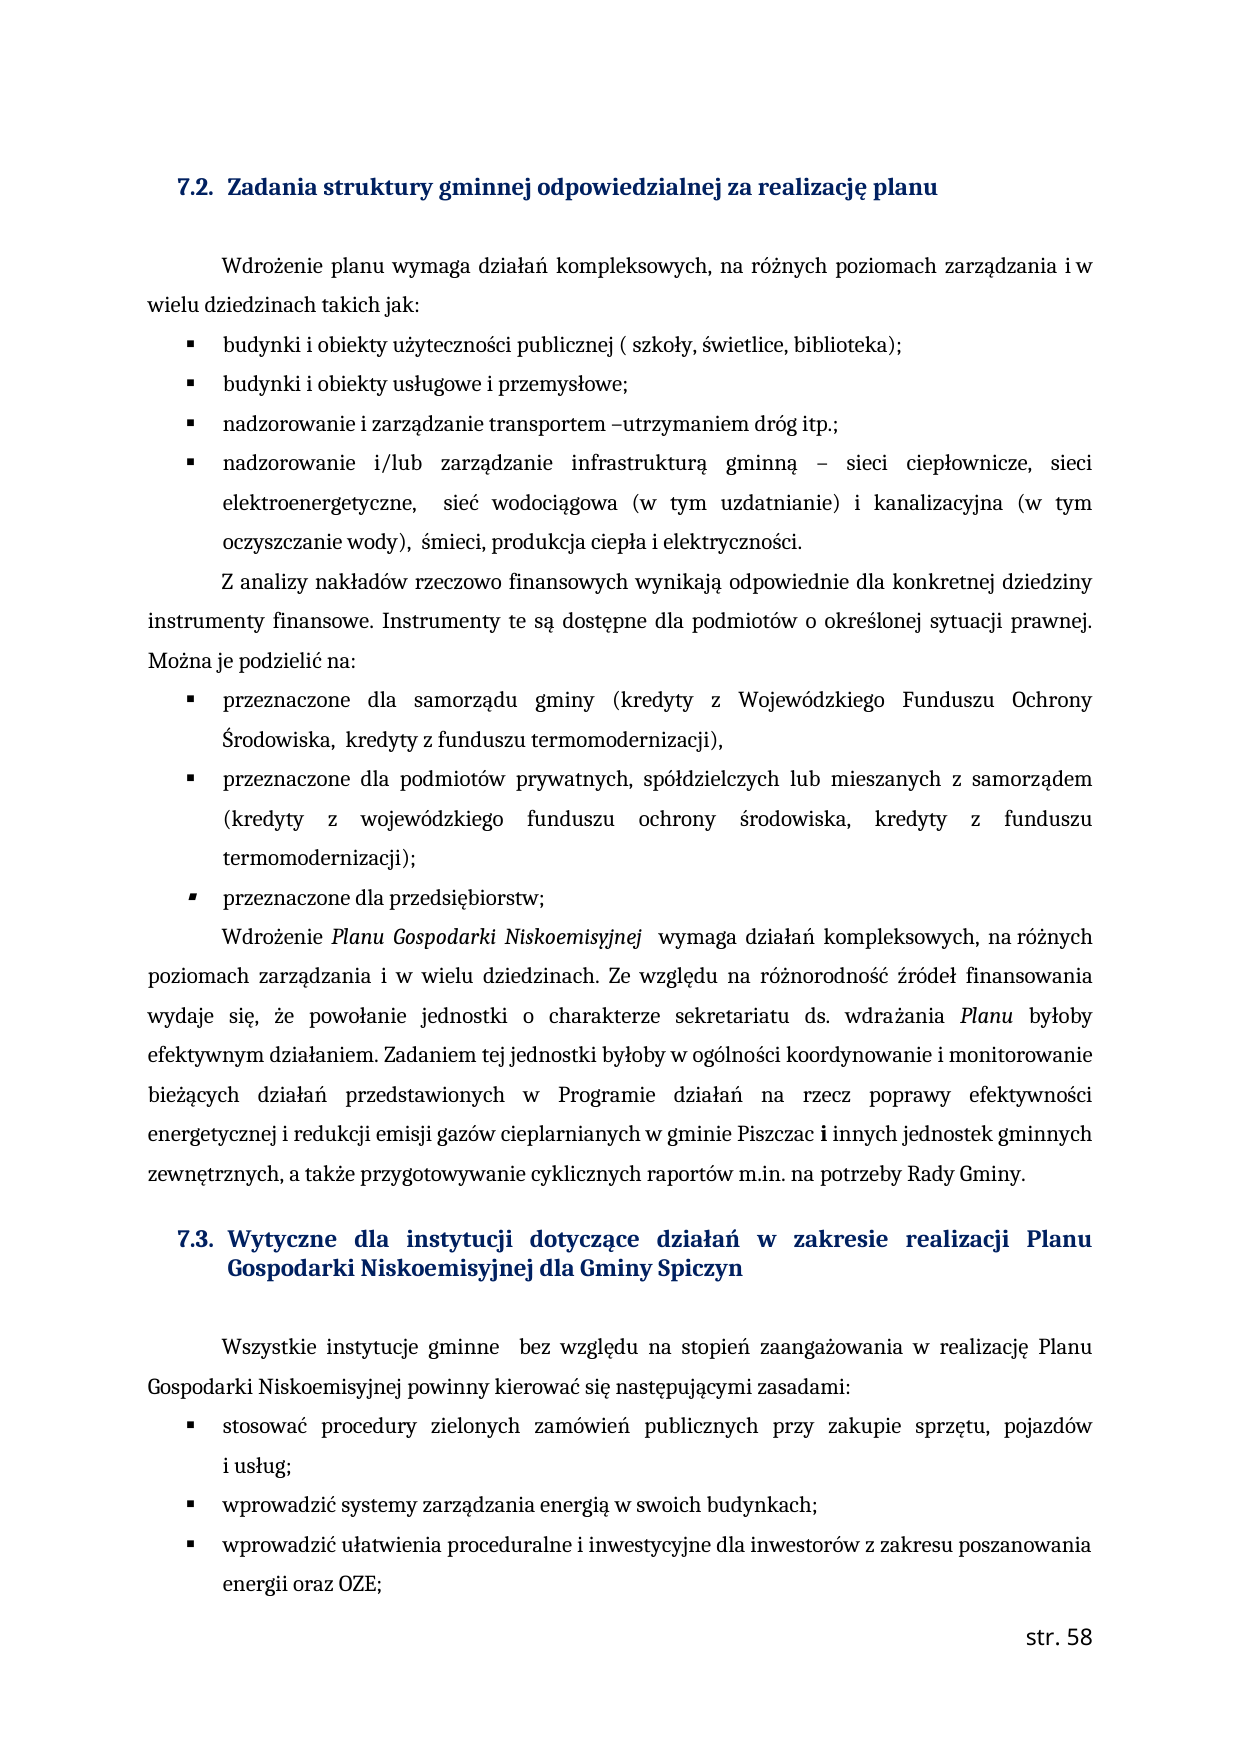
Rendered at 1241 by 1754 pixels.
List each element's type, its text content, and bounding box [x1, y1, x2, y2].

list przeznaczone dla podmiotów prywatnych, spółdzielczych lub mieszanych z samorządem (kredyty z wojewódzkiego funduszu ochrony środowiska, kredyty z funduszu termomodernizacji); [185, 766, 1093, 871]
subtitle Zadania struktury gminnej odpowiedzialnej za realizację planu [177, 173, 1093, 201]
text Wdrożenie planu wymaga działań kompleksowych, na różnych poziomach zarządzania i w wielu dziedzinach takich jak: [148, 253, 1093, 318]
list wprowadzić systemy zarządzania energią w swoich budynkach; [185, 1492, 1093, 1518]
list budynki i obiekty usługowe i przemysłowe; [185, 371, 1093, 397]
list budynki i obiekty użyteczności publicznej ( szkoły, świetlice, biblioteka); [185, 332, 1093, 358]
list przeznaczone dla przedsiębiorstw; [185, 884, 1093, 911]
list nadzorowanie i/lub zarządzanie infrastrukturą gminną – sieci ciepłownicze, sieci elektroenergetyczne, sieć wodociągowa (w tym uzdatnianie) i kanalizacyjna (w tym oczyszczanie wody), śmieci, produkcja ciepła i elektryczności. [185, 450, 1093, 555]
text Wdrożenie Planu Gospodarki Niskoemisyjnej wymaga działań kompleksowych, na różnych poziomach zarządzania i w wielu dziedzinach. Ze względu na różnorodność źródeł finansowania wydaje się, że powołanie jednostki o charakterze sekretariatu ds. wdrażania Planu byłoby efektywnym działaniem. Zadaniem tej jednostki byłoby w ogólności koordynowanie i monitorowanie bieżących działań przedstawionych w Programie działań na rzecz poprawy efektywności energetycznej i redukcji emisji gazów cieplarnianych w gminie Piszczac i innych jednostek gminnych zewnętrznych, a także przygotowywanie cyklicznych raportów m.in. na potrzeby Rady Gminy. [148, 924, 1093, 1187]
text Wszystkie instytucje gminne bez względu na stopień zaangażowania w realizację Planu Gospodarki Niskoemisyjnej powinny kierować się następującymi zasadami: [148, 1334, 1093, 1400]
list przeznaczone dla samorządu gminy (kredyty z Wojewódzkiego Funduszu Ochrony Środowiska, kredyty z funduszu termomodernizacji), [185, 687, 1093, 753]
subtitle Wytyczne dla instytucji dotyczące działań w zakresie realizacji Planu Gospodarki Niskoemisyjnej dla Gminy Spiczyn [177, 1225, 1093, 1283]
list nadzorowanie i zarządzanie transportem –utrzymaniem dróg itp.; [185, 411, 1093, 437]
text Z analizy nakładów rzeczowo finansowych wynikają odpowiednie dla konkretnej dziedziny instrumenty finansowe. Instrumenty te są dostępne dla podmiotów o określonej sytuacji prawnej. Można je podzielić na: [148, 568, 1093, 674]
list stosować procedury zielonych zamówień publicznych przy zakupie sprzętu, pojazdów i usług; [185, 1413, 1093, 1479]
list wprowadzić ułatwienia proceduralne i inwestycyjne dla inwestorów z zakresu poszanowania energii oraz OZE; [185, 1531, 1093, 1597]
